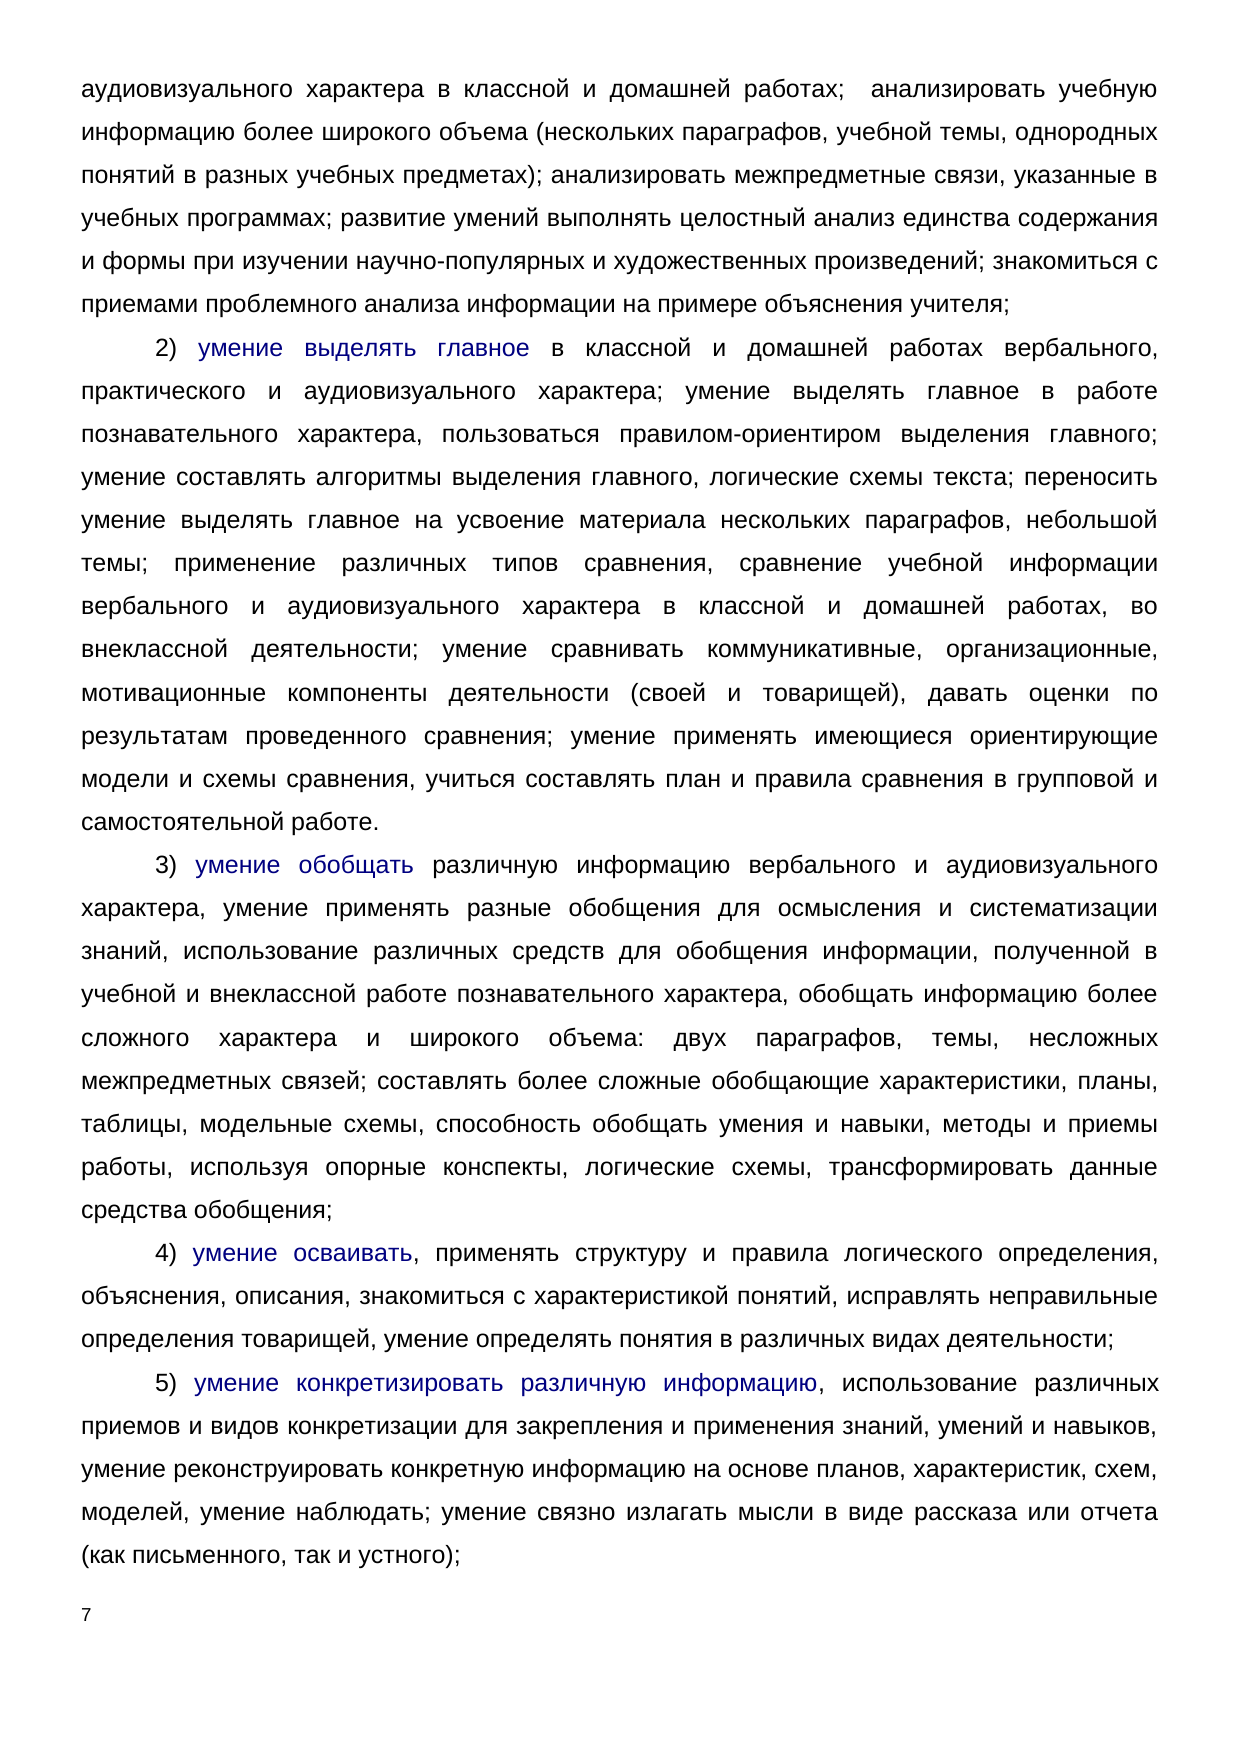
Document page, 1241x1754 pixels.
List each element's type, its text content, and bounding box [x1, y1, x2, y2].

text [81, 74, 1159, 318]
text 4) умение осваивать, применять структуру и правила логического определения, объяснения, описания, знакомиться с характеристикой понятий, исправлять неправильные определения товарищей, умение определять понятия в различных видах деятельности; [81, 1238, 1159, 1353]
text 5) умение конкретизировать различную информацию, использование различных приемов и видов конкретизации для закрепления и применения знаний, умений и навыков, умение реконструировать конкретную информацию на основе планов, характеристик, схем, моделей, умение наблюдать; умение связно излагать мысли в виде рассказа или отчета (как письменного, так и устного); [81, 1368, 1159, 1569]
text 2) умение выделять главное в классной и домашней работах вербального, практического и аудиовизуального характера; умение выделять главное в работе познавательного характера, пользоваться правилом-ориентиром выделения главного; умение составлять алгоритмы выделения главного, логические схемы текста; переносить умение выделять главное на усвоение материала нескольких параграфов, небольшой темы; применение различных типов сравнения, сравнение учебной информации вербального и аудиовизуального характера в классной и домашней работах, во внеклассной деятельности; умение сравнивать коммуникативные, организационные, мотивационные компоненты деятельности (своей и товарищей), давать оценки по результатам проведенного сравнения; умение применять имеющиеся ориентирующие модели и схемы сравнения, учиться составлять план и правила сравнения в групповой и самостоятельной работе. [81, 333, 1159, 836]
text 3) умение обобщать различную информацию вербального и аудиовизуального характера, умение применять разные обобщения для осмысления и систематизации знаний, использование различных средств для обобщения информации, полученной в учебной и внеклассной работе познавательного характера, обобщать информацию более сложного характера и широкого объема: двух параграфов, темы, несложных межпредметных связей; составлять более сложные обобщающие характеристики, планы, таблицы, модельные схемы, способность обобщать умения и навыки, методы и приемы работы, используя опорные конспекты, логические схемы, трансформировать данные средства обобщения; [81, 850, 1159, 1224]
